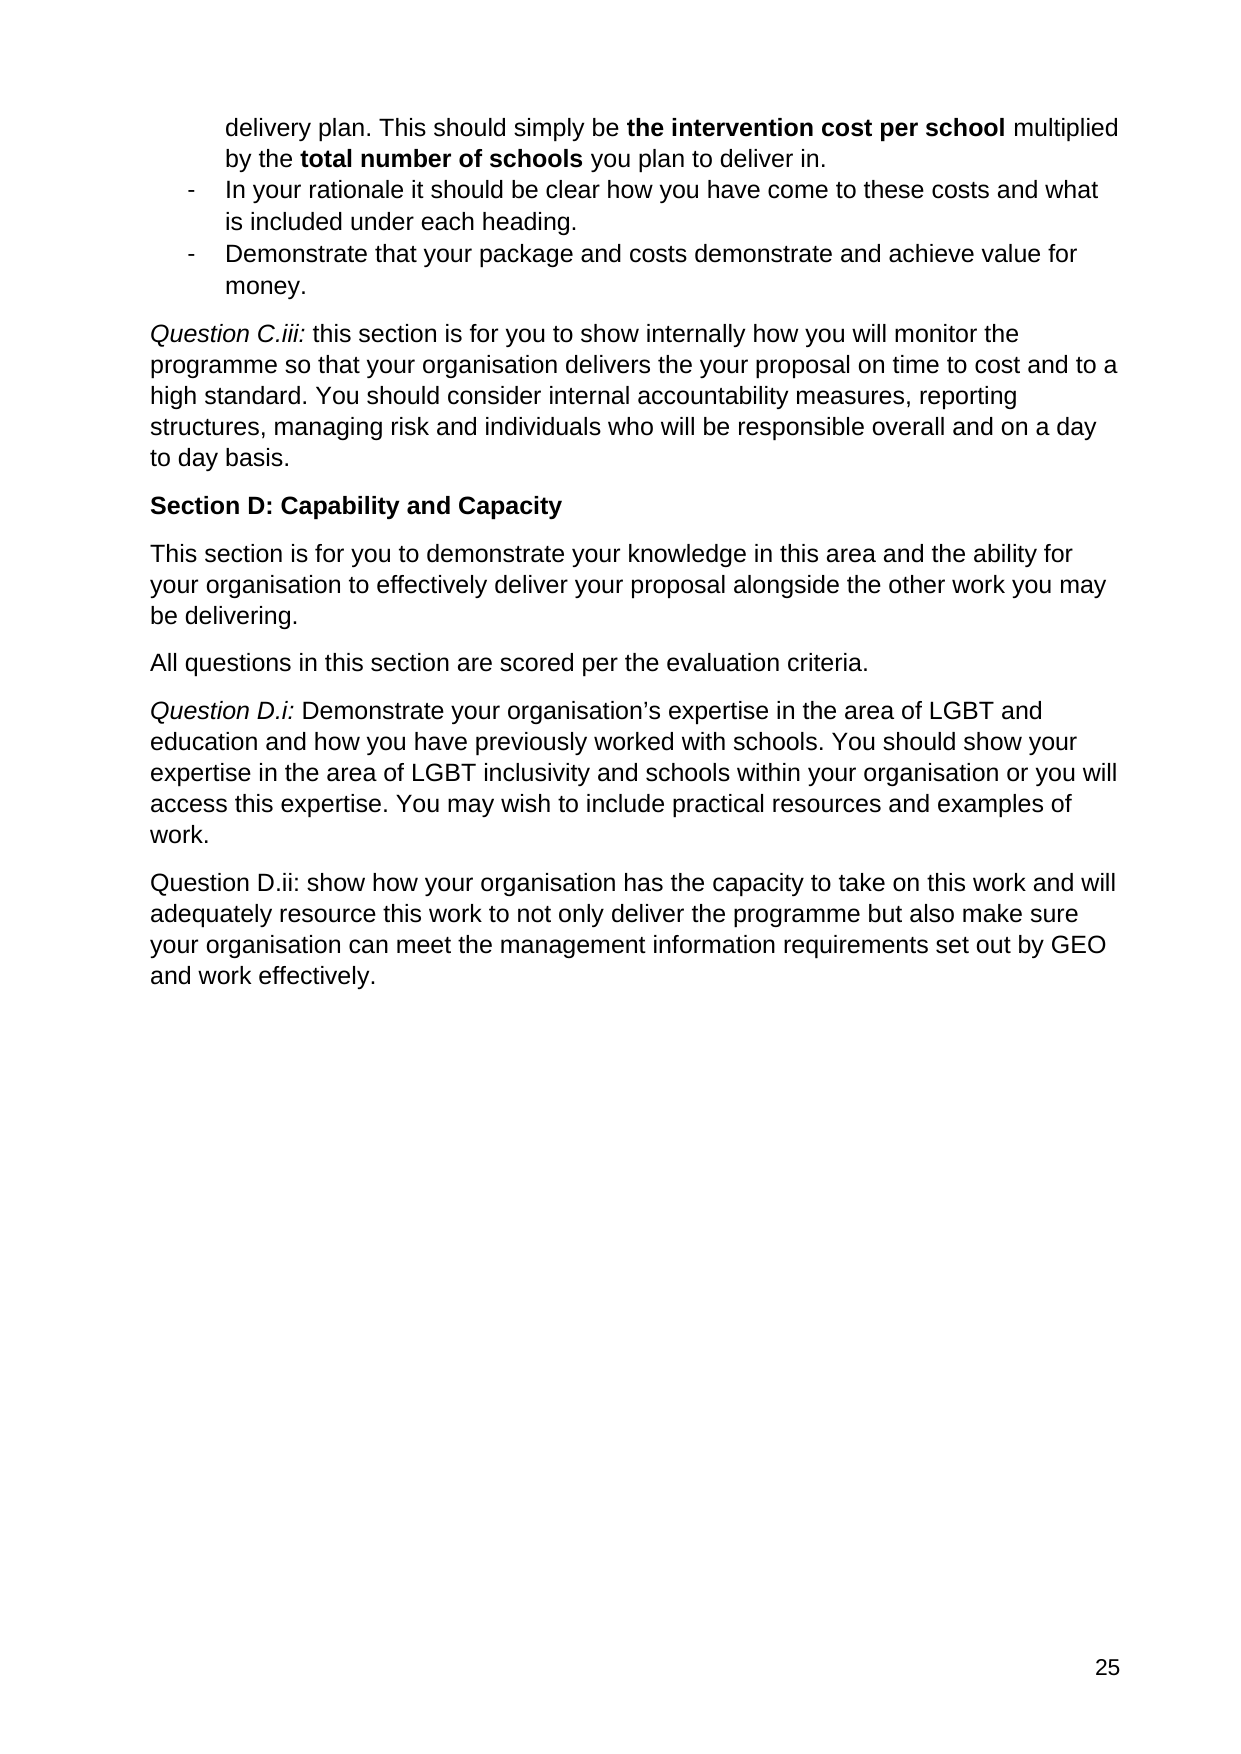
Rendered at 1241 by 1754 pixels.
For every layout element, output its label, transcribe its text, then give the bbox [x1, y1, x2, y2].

list In your rationale it should be clear how you have come to these costs and what is included under each heading. [187, 174, 1120, 236]
text All questions in this section are scored per the evaluation criteria. [150, 648, 1120, 677]
text Question C.iii: this section is for you to show internally how you will monitor the programme so that your organisation delivers the your proposal on time to cost and to a high standard. You should consider internal accountability measures, reporting structures, managing risk and individuals who will be responsible overall and on a day to day basis. [150, 319, 1120, 472]
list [187, 112, 1120, 172]
text Question D.ii: show how your organisation has the capacity to take on this work and will adequately resource this work to not only deliver the programme but also make sure your organisation can meet the management information requirements set out by GEO and work effectively. [150, 868, 1120, 990]
text Section D: Capability and Capacity [150, 491, 1120, 519]
text Question D.i: Demonstrate your organisation’s expertise in the area of LGBT and education and how you have previously worked with schools. You should show your expertise in the area of LGBT inclusivity and schools within your organisation or you will access this expertise. You may wish to include practical resources and examples of work. [150, 696, 1120, 849]
list Demonstrate that your package and costs demonstrate and achieve value for money. [187, 238, 1120, 300]
text This section is for you to demonstrate your knowledge in this area and the ability for your organisation to effectively deliver your proposal alongside the other work you may be delivering. [150, 538, 1120, 629]
